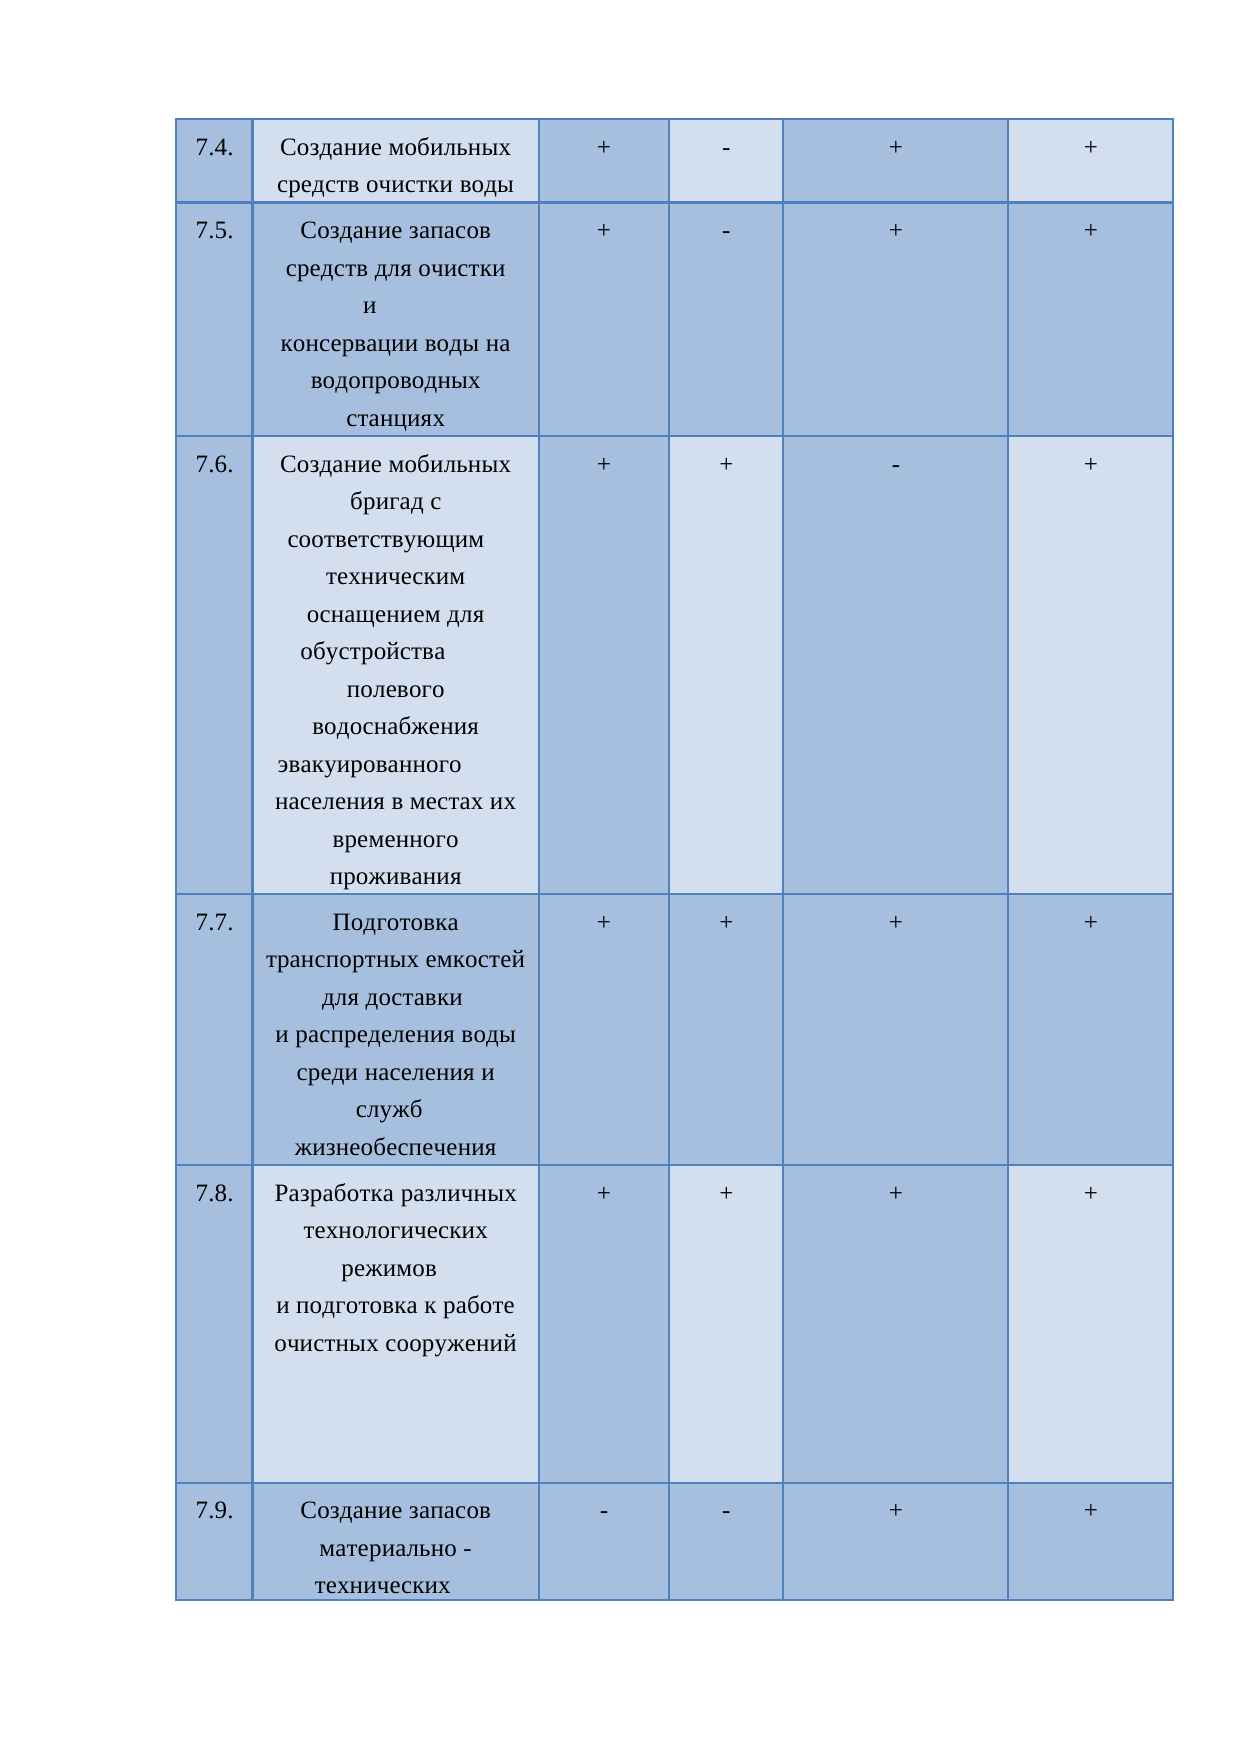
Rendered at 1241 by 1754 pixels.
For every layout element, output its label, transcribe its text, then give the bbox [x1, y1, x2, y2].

table_cell + [540, 895, 668, 1164]
table_cell + [1009, 1484, 1172, 1599]
table_cell 7.6. [177, 437, 251, 893]
table_cell + [670, 1166, 782, 1482]
table_cell 7.8. [177, 1166, 251, 1482]
table_cell + [540, 204, 668, 435]
table_cell + [784, 120, 1007, 201]
table_cell 7.4. [177, 120, 251, 201]
table_cell + [1009, 120, 1172, 201]
table_cell + [784, 204, 1007, 435]
table_cell - [540, 1484, 668, 1599]
table_cell + [1009, 1166, 1172, 1482]
table_cell Создание запасов средств для очистки и консервации воды на водопроводных станциях [254, 204, 538, 435]
table_cell - [784, 437, 1007, 893]
table_cell + [540, 120, 668, 201]
table_cell + [540, 1166, 668, 1482]
table_cell Создание мобильных средств очистки воды [254, 120, 538, 201]
table_cell + [784, 895, 1007, 1164]
table_cell + [670, 895, 782, 1164]
table_cell + [784, 1166, 1007, 1482]
table_cell Разработка различных технологических режимов и подготовка к работе очистных сооружений [254, 1166, 538, 1482]
table_cell + [540, 437, 668, 893]
table_cell Создание мобильных бригад с соответствующим техническим оснащением для обустройства полевого водоснабжения эвакуированного населения в местах их временного проживания [254, 437, 538, 893]
table_cell - [670, 1484, 782, 1599]
table_cell + [1009, 895, 1172, 1164]
table_cell + [670, 437, 782, 893]
table_cell + [1009, 437, 1172, 893]
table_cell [254, 1484, 538, 1599]
table_cell + [1009, 204, 1172, 435]
table_cell - [670, 120, 782, 201]
table_cell - [670, 204, 782, 435]
table_cell 7.7. [177, 895, 251, 1164]
table_cell Подготовка транспортных емкостей для доставки и распределения воды среди населения и служб жизнеобеспечения [254, 895, 538, 1164]
table_cell 7.5. [177, 204, 251, 435]
table_cell + [784, 1484, 1007, 1599]
table_cell 7.9. [177, 1484, 251, 1599]
